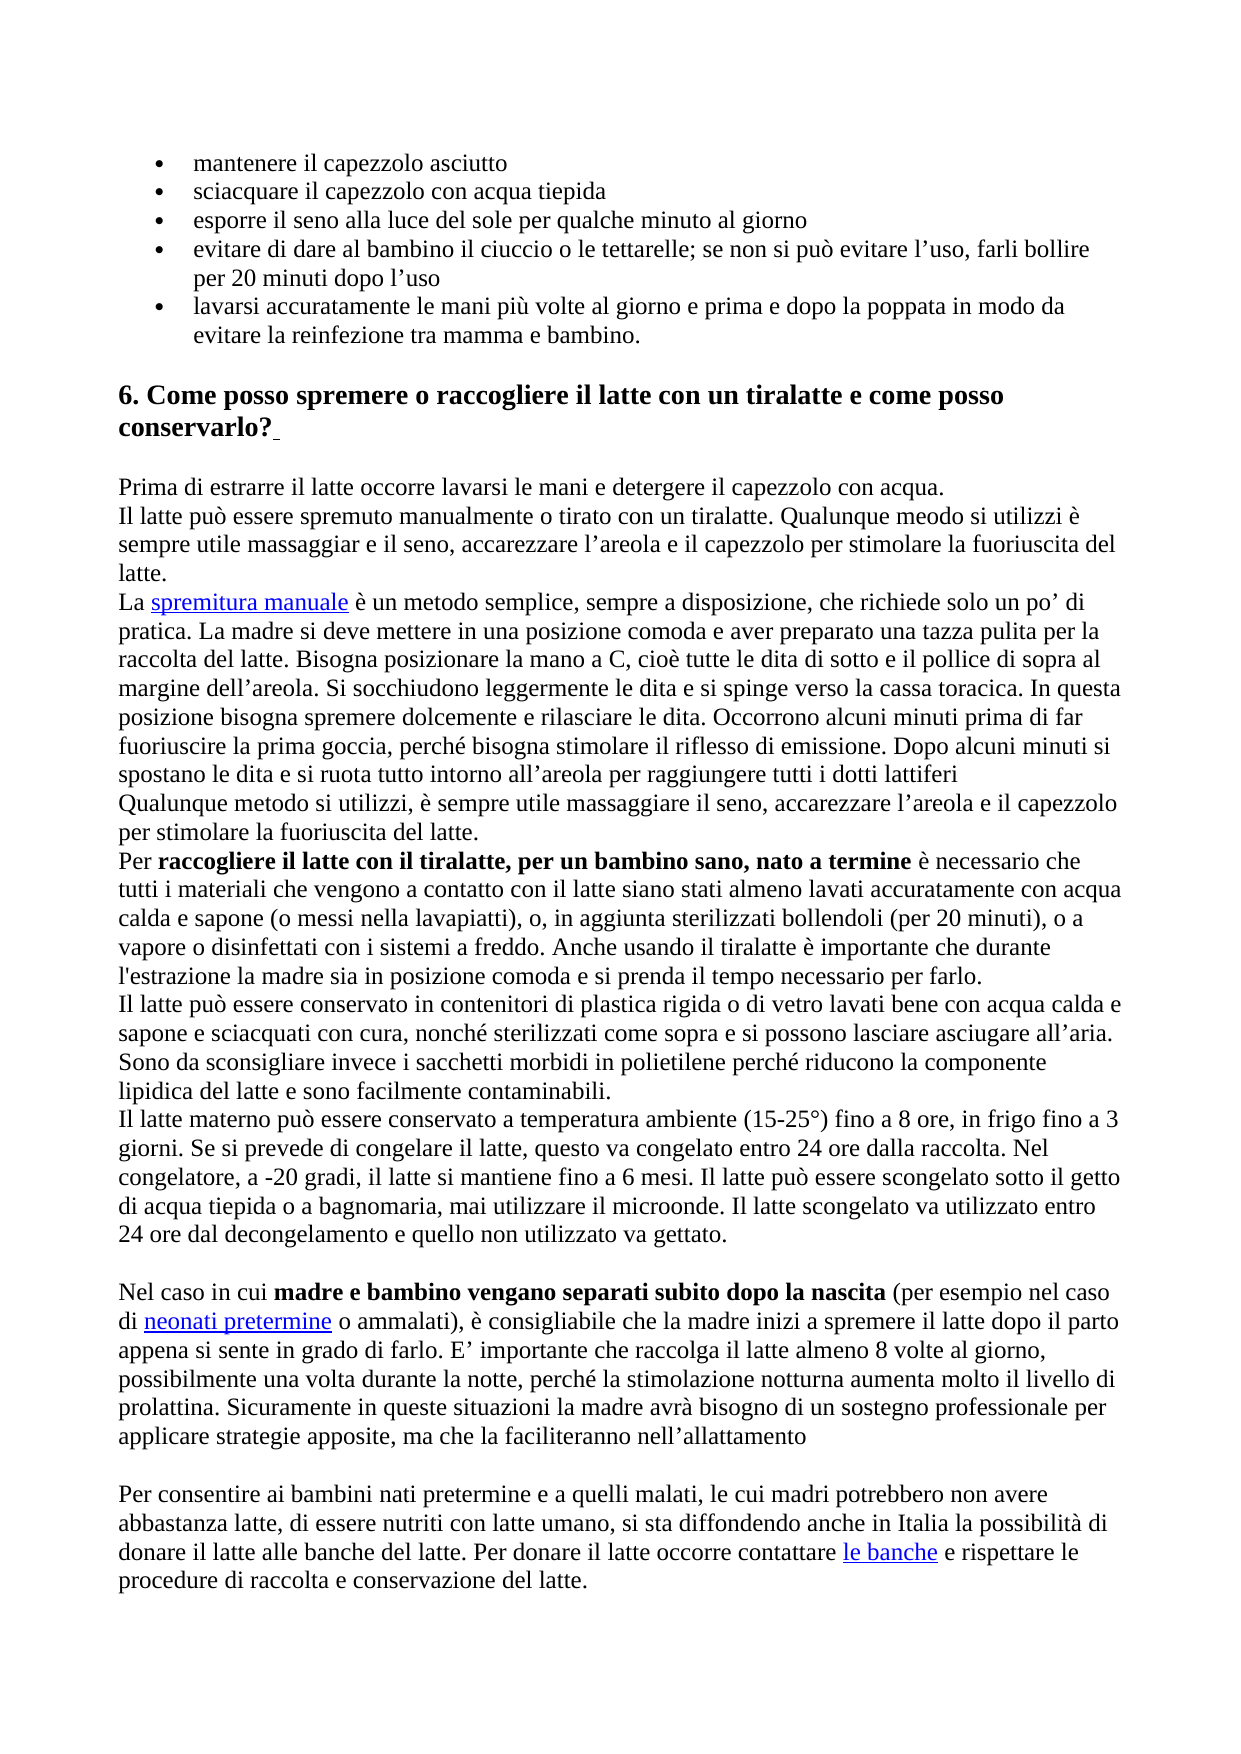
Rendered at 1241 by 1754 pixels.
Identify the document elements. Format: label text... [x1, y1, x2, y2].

text 6. Come posso spremere o raccogliere il latte con un tiralatte e come posso conservarlo? [118, 378, 1122, 443]
text Prima di estrarre il latte occorre lavarsi le mani e detergere il capezzolo con acqua. Il latte può essere spremuto manualmente o tirato con un tiralatte. Qualunque meodo si utilizzi è sempre utile massaggiar e il seno, accarezzare l’areola e il capezzolo per stimolare la fuoriuscita del latte. La spremitura manuale è un metodo semplice, sempre a disposizione, che richiede solo un po’ di pratica. La madre si deve mettere in una posizione comoda e aver preparato una tazza pulita per la raccolta del latte. Bisogna posizionare la mano a C, cioè tutte le dita di sotto e il pollice di sopra al margine dell’areola. Si socchiudono leggermente le dita e si spinge verso la cassa toracica. In questa posizione bisogna spremere dolcemente e rilasciare le dita. Occorrono alcuni minuti prima di far fuoriuscire la prima goccia, perché bisogna stimolare il riflesso di emissione. Dopo alcuni minuti si spostano le dita e si ruota tutto intorno all’areola per raggiungere tutti i dotti lattiferi Qualunque metodo si utilizzi, è sempre utile massaggiare il seno, accarezzare l’areola e il capezzolo per stimolare la fuoriuscita del latte. Per raccogliere il latte con il tiralatte, per un bambino sano, nato a termine è necessario che tutti i materiali che vengono a contatto con il latte siano stati almeno lavati accuratamente con acqua calda e sapone (o messi nella lavapiatti), o, in aggiunta sterilizzati bollendoli (per 20 minuti), o a vapore o disinfettati con i sistemi a freddo. Anche usando il tiralatte è importante che durante l'estrazione la madre sia in posizione comoda e si prenda il tempo necessario per farlo. Il latte può essere conservato in contenitori di plastica rigida o di vetro lavati bene con acqua calda e sapone e sciacquati con cura, nonché sterilizzati come sopra e si possono lasciare asciugare all’aria. Sono da sconsigliare invece i sacchetti morbidi in polietilene perché riducono la componente lipidica del latte e sono facilmente contaminabili. Il latte materno può essere conservato a temperatura ambiente (15-25°) fino a 8 ore, in frigo fino a 3 giorni. Se si prevede di congelare il latte, questo va congelato entro 24 ore dalla raccolta. Nel congelatore, a -20 gradi, il latte si mantiene fino a 6 mesi. Il latte può essere scongelato sotto il getto di acqua tiepida o a bagnomaria, mai utilizzare il microonde. Il latte scongelato va utilizzato entro 24 ore dal decongelamento e quello non utilizzato va gettato. [118, 472, 1122, 1248]
list sciacquare il capezzolo con acqua tiepida [156, 176, 1122, 205]
list lavarsi accuratamente le mani più volte al giorno e prima e dopo la poppata in modo da evitare la reinfezione tra mamma e bambino. [156, 291, 1122, 349]
text Per consentire ai bambini nati pretermine e a quelli malati, le cui madri potrebbero non avere abbastanza latte, di essere nutriti con latte umano, si sta diffondendo anche in Italia la possibilità di donare il latte alle banche del latte. Per donare il latte occorre contattare le banche e rispettare le procedure di raccolta e conservazione del latte. [118, 1479, 1122, 1594]
list esporre il seno alla luce del sole per qualche minuto al giorno [156, 205, 1122, 234]
list evitare di dare al bambino il ciuccio o le tettarelle; se non si può evitare l’uso, farli bollire per 20 minuti dopo l’uso [156, 234, 1122, 291]
text Nel caso in cui madre e bambino vengano separati subito dopo la nascita (per esempio nel caso di neonati pretermine o ammalati), è consigliabile che la madre inizi a spremere il latte dopo il parto appena si sente in grado di farlo. E’ importante che raccolga il latte almeno 8 volte al giorno, possibilmente una volta durante la notte, perché la stimolazione notturna aumenta molto il livello di prolattina. Sicuramente in queste situazioni la madre avrà bisogno di un sostegno professionale per applicare strategie apposite, ma che la faciliteranno nell’allattamento [118, 1277, 1122, 1450]
list mantenere il capezzolo asciutto [156, 148, 1122, 176]
